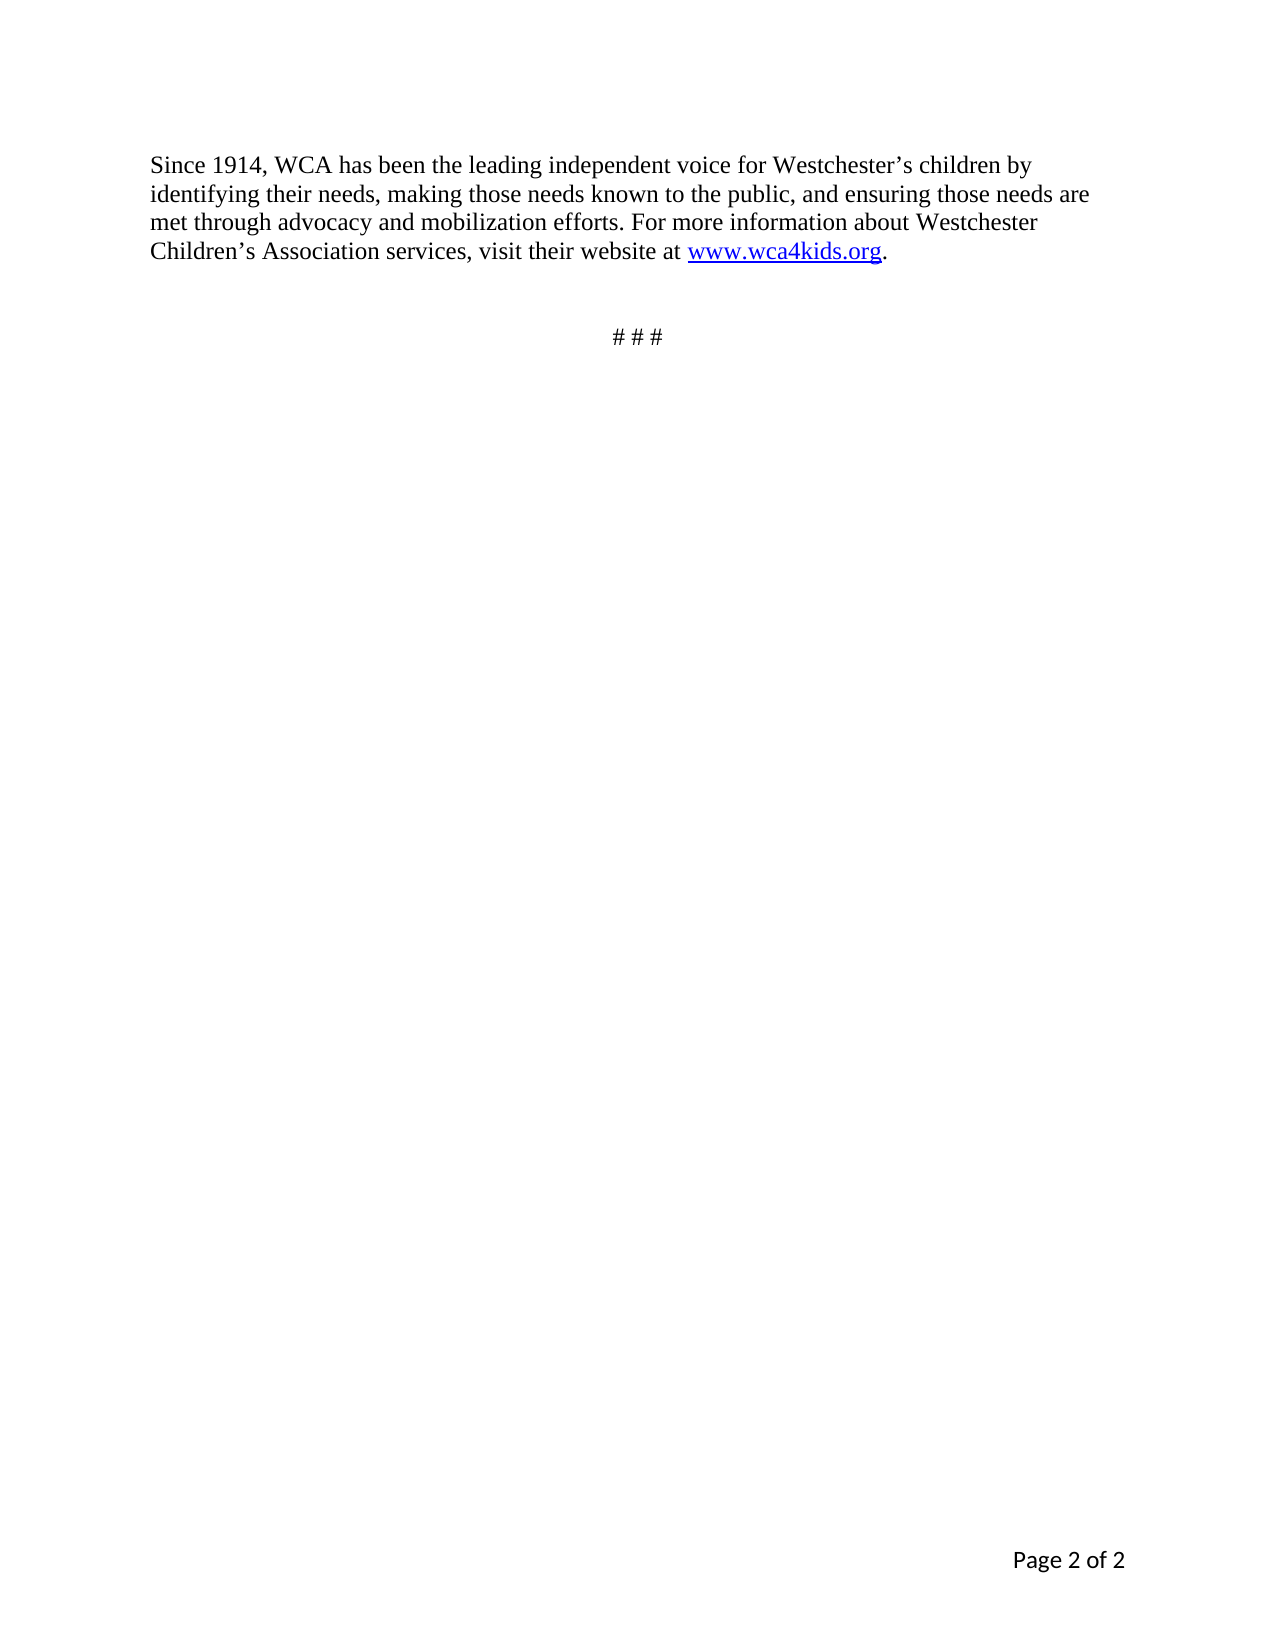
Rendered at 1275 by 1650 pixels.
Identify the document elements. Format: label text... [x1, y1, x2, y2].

text # # # [150, 322, 1125, 351]
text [150, 150, 1125, 265]
